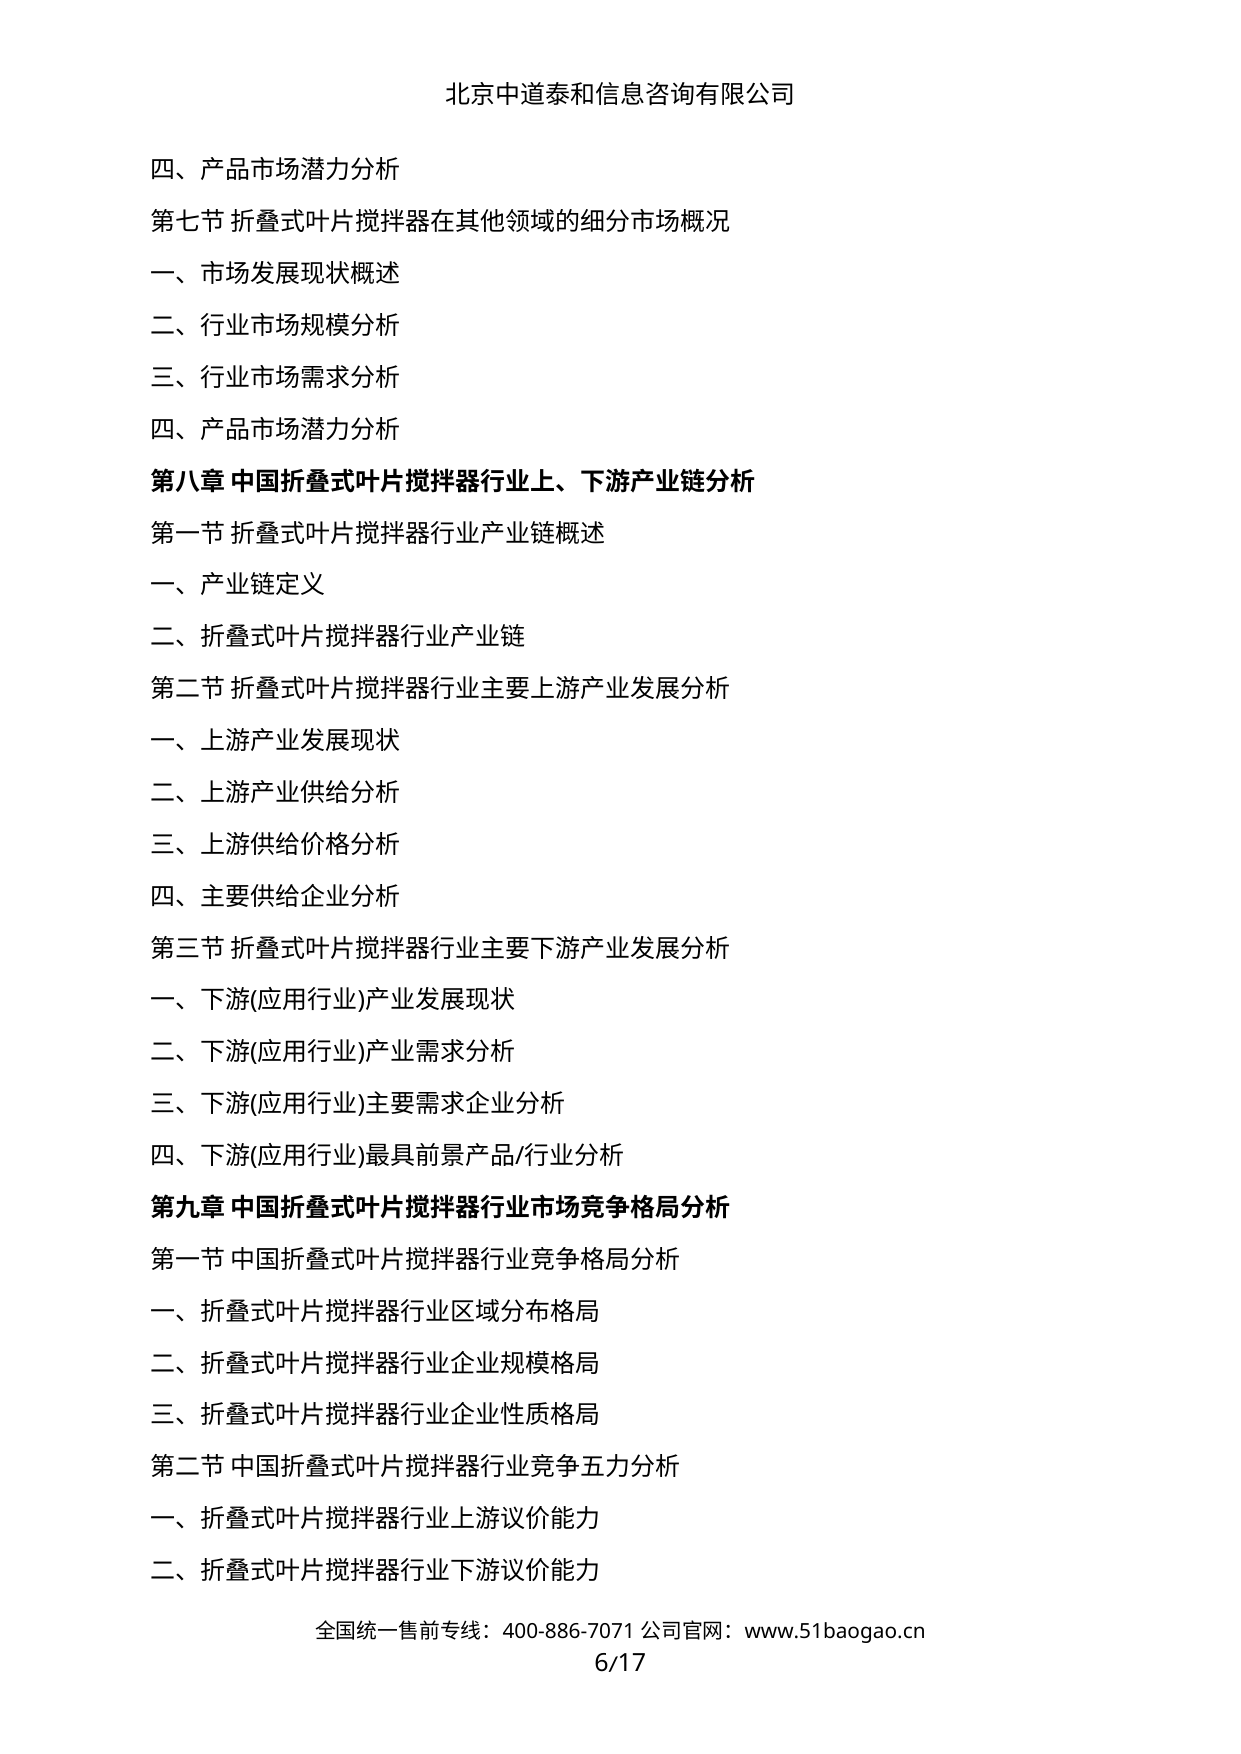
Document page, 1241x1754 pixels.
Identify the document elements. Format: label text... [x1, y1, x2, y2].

text 四、主要供给企业分析 [150, 876, 1090, 912]
text 二、上游产业供给分析 [150, 772, 1090, 809]
text 第一节 折叠式叶片搅拌器行业产业链概述 [150, 513, 1090, 549]
text 一、折叠式叶片搅拌器行业上游议价能力 [150, 1499, 1090, 1535]
text 第一节 中国折叠式叶片搅拌器行业竞争格局分析 [150, 1239, 1090, 1276]
text 一、市场发展现状概述 [150, 254, 1090, 290]
text 第七节 折叠式叶片搅拌器在其他领域的细分市场概况 [150, 202, 1090, 238]
text 第三节 折叠式叶片搅拌器行业主要下游产业发展分析 [150, 928, 1090, 964]
text 第八章 中国折叠式叶片搅拌器行业上、下游产业链分析 [150, 461, 1090, 497]
text 一、上游产业发展现状 [150, 721, 1090, 757]
text 四、产品市场潜力分析 [150, 409, 1090, 446]
text 一、产业链定义 [150, 565, 1090, 601]
text 第二节 中国折叠式叶片搅拌器行业竞争五力分析 [150, 1447, 1090, 1483]
text 第二节 折叠式叶片搅拌器行业主要上游产业发展分析 [150, 669, 1090, 705]
text 四、产品市场潜力分析 [150, 150, 1090, 186]
text 三、上游供给价格分析 [150, 824, 1090, 861]
text 四、下游(应用行业)最具前景产品/行业分析 [150, 1136, 1090, 1172]
text 第九章 中国折叠式叶片搅拌器行业市场竞争格局分析 [150, 1187, 1090, 1224]
text 三、折叠式叶片搅拌器行业企业性质格局 [150, 1395, 1090, 1431]
text 二、折叠式叶片搅拌器行业企业规模格局 [150, 1343, 1090, 1379]
text 二、下游(应用行业)产业需求分析 [150, 1032, 1090, 1068]
text 一、下游(应用行业)产业发展现状 [150, 980, 1090, 1016]
text 二、折叠式叶片搅拌器行业产业链 [150, 617, 1090, 653]
text 二、行业市场规模分析 [150, 306, 1090, 342]
text 三、行业市场需求分析 [150, 357, 1090, 394]
text 一、折叠式叶片搅拌器行业区域分布格局 [150, 1291, 1090, 1327]
text 三、下游(应用行业)主要需求企业分析 [150, 1084, 1090, 1120]
text 二、折叠式叶片搅拌器行业下游议价能力 [150, 1551, 1090, 1587]
